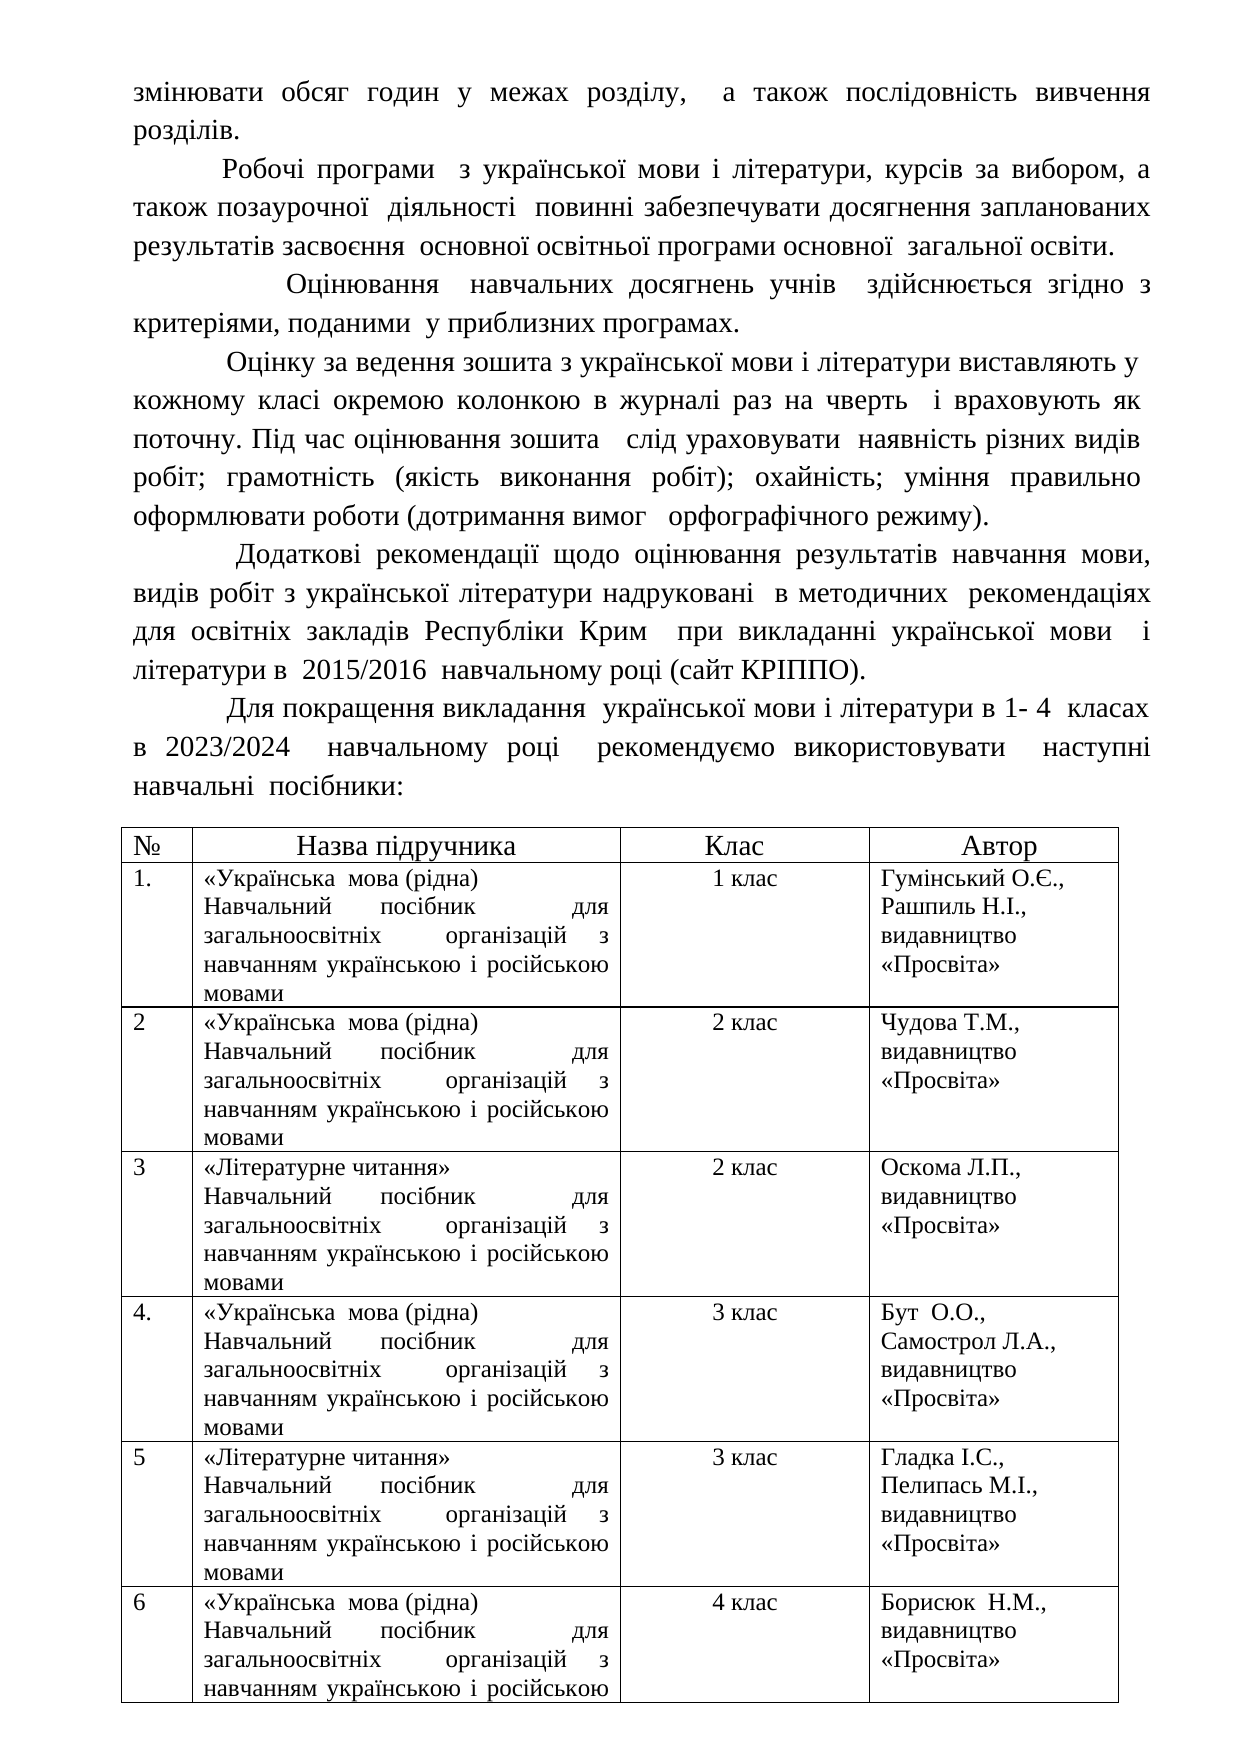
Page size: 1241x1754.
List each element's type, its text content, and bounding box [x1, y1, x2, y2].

table_cell 6 [122, 1587, 192, 1702]
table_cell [193, 1587, 620, 1702]
table_cell 2 [122, 1008, 192, 1151]
table_cell 4. [122, 1297, 192, 1441]
table_cell 3 [122, 1152, 192, 1296]
table_cell Гумінський О.Є., Рашпиль Н.І., видавництво «Просвіта» [870, 863, 1118, 1006]
table_cell 3 клас [621, 1442, 869, 1586]
table_cell 2 клас [621, 1152, 869, 1296]
text Оцінювання навчальних досягнень учнів здійснюється згідно з критеріями, поданими у приблизних програмах. [133, 267, 1152, 339]
table_cell Бут О.О., Самострол Л.А., видавництво «Просвіта» [870, 1297, 1118, 1441]
text Для покращення викладання української мови і літератури в 1- 4 класах в 2023/2024 навчальному році рекомендуємо використовувати наступні навчальні посібники: [133, 691, 1152, 801]
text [133, 107, 1152, 146]
table_cell 1. [122, 863, 192, 1006]
table_cell Гладка І.С., Пелипась М.І., видавництво «Просвіта» [870, 1442, 1118, 1586]
text Оцінку за ведення зошита з української мови і літератури виставляють у кожному класі окремою колонкою в журналі раз на чверть і враховують як поточну. Під час оцінювання зошита слід ураховувати наявність різних видів робіт; грамотність (якість виконання робіт); охайність; уміння правильно оформлювати роботи (дотримання вимог орфографічного режиму). [133, 344, 1141, 531]
table_cell 1 клас [621, 863, 869, 1006]
table_cell «Українська мова (рідна) Навчальний посібник для загальноосвітніх організацій з навчанням українською і російською мовами [193, 1008, 620, 1151]
table_cell 2 клас [621, 1008, 869, 1151]
table_cell «Українська мова (рідна) Навчальний посібник для загальноосвітніх організацій з навчанням українською і російською мовами [193, 1297, 620, 1441]
table_cell 3 клас [621, 1297, 869, 1441]
list Робочі програми з української мови і літератури, курсів за вибором, а також позаурочної діяльності повинні забезпечувати досягнення запланованих результатів засвоєння основної освітньої програми основної загальної освіти. [133, 151, 1152, 262]
table_cell Чудова Т.М., видавництво «Просвіта» [870, 1008, 1118, 1151]
table_cell «Українська мова (рідна) Навчальний посібник для загальноосвітніх організацій з навчанням українською і російською мовами [193, 863, 620, 1006]
table_header Автор [870, 828, 1118, 862]
table_header Клас [621, 828, 869, 862]
table_cell 5 [122, 1442, 192, 1586]
table_cell «Літературне читання» Навчальний посібник для загальноосвітніх організацій з навчанням українською і російською мовами [193, 1152, 620, 1296]
table_cell 4 клас [621, 1587, 869, 1702]
table_header Назва підручника [193, 828, 620, 862]
text Додаткові рекомендації щодо оцінювання результатів навчання мови, видів робіт з української літератури надруковані в методичних рекомендаціях для освітніх закладів Республіки Крим при викладанні української мови і літератури в 2015/2016 навчальному році (сайт КРІППО). [133, 536, 1152, 686]
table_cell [870, 1587, 1118, 1702]
table_header № [122, 828, 192, 862]
table_cell Оскома Л.П., видавництво «Просвіта» [870, 1152, 1118, 1296]
table_cell «Літературне читання» Навчальний посібник для загальноосвітніх організацій з навчанням українською і російською мовами [193, 1442, 620, 1586]
